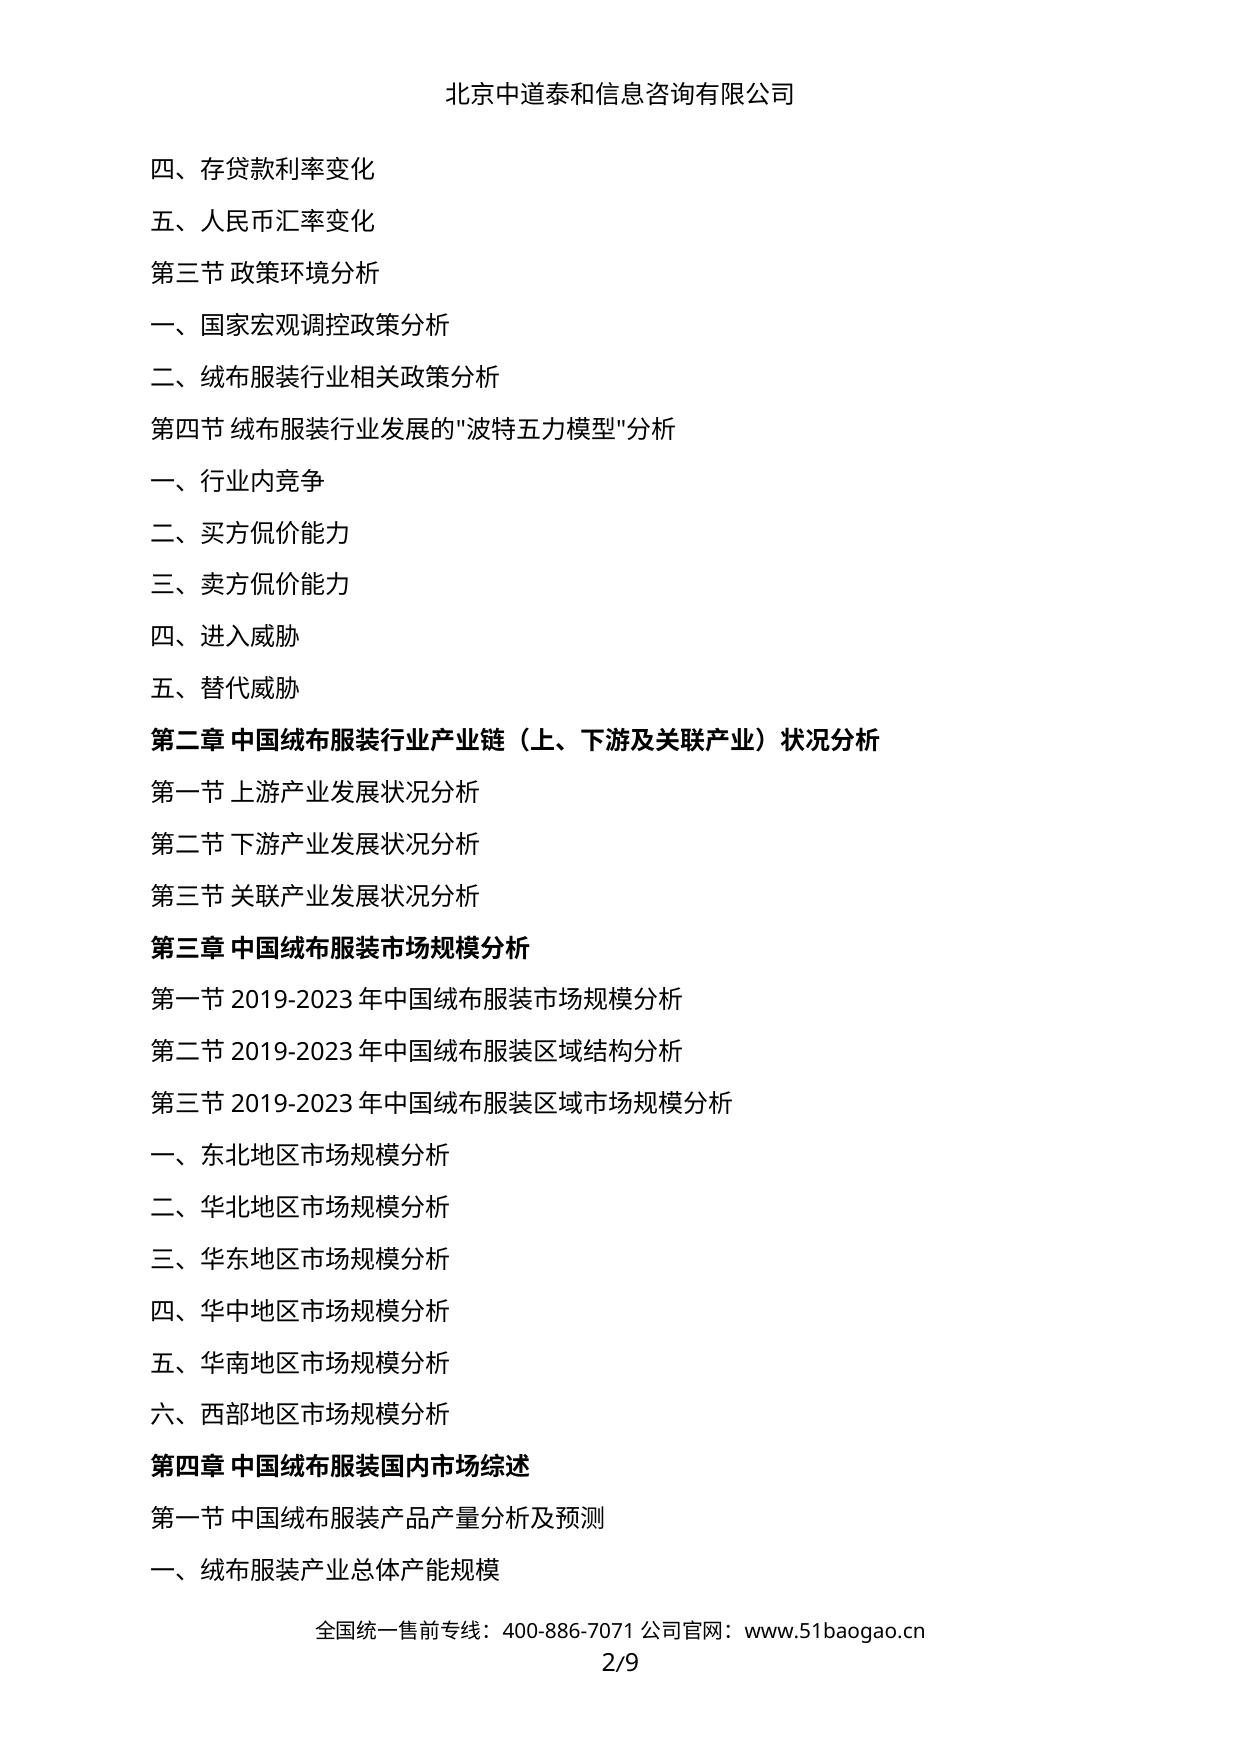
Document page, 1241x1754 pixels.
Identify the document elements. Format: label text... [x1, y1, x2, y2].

text 第三节 2019-2023年中国绒布服装区域市场规模分析 [150, 1084, 1090, 1120]
text 第二章 中国绒布服装行业产业链（上、下游及关联产业）状况分析 [150, 721, 1090, 757]
text 第三节 政策环境分析 [150, 254, 1090, 290]
text 五、替代威胁 [150, 669, 1090, 705]
text 第三章 中国绒布服装市场规模分析 [150, 928, 1090, 964]
text 三、华东地区市场规模分析 [150, 1239, 1090, 1276]
text 三、卖方侃价能力 [150, 565, 1090, 601]
text 一、国家宏观调控政策分析 [150, 306, 1090, 342]
text 一、行业内竞争 [150, 461, 1090, 497]
text 第一节 中国绒布服装产品产量分析及预测 [150, 1499, 1090, 1535]
text 四、存贷款利率变化 [150, 150, 1090, 186]
text 一、东北地区市场规模分析 [150, 1136, 1090, 1172]
text 第一节 2019-2023年中国绒布服装市场规模分析 [150, 980, 1090, 1016]
text 五、华南地区市场规模分析 [150, 1343, 1090, 1379]
text 二、买方侃价能力 [150, 513, 1090, 549]
text 二、绒布服装行业相关政策分析 [150, 357, 1090, 394]
text 第四章 中国绒布服装国内市场综述 [150, 1447, 1090, 1483]
text 六、西部地区市场规模分析 [150, 1395, 1090, 1431]
text 第四节 绒布服装行业发展的"波特五力模型"分析 [150, 409, 1090, 446]
text 五、人民币汇率变化 [150, 202, 1090, 238]
text 四、华中地区市场规模分析 [150, 1291, 1090, 1327]
text 第三节 关联产业发展状况分析 [150, 876, 1090, 912]
text 四、进入威胁 [150, 617, 1090, 653]
text 第一节 上游产业发展状况分析 [150, 772, 1090, 809]
text 第二节 下游产业发展状况分析 [150, 824, 1090, 861]
text 第二节 2019-2023年中国绒布服装区域结构分析 [150, 1032, 1090, 1068]
text 二、华北地区市场规模分析 [150, 1187, 1090, 1224]
text 一、绒布服装产业总体产能规模 [150, 1551, 1090, 1587]
